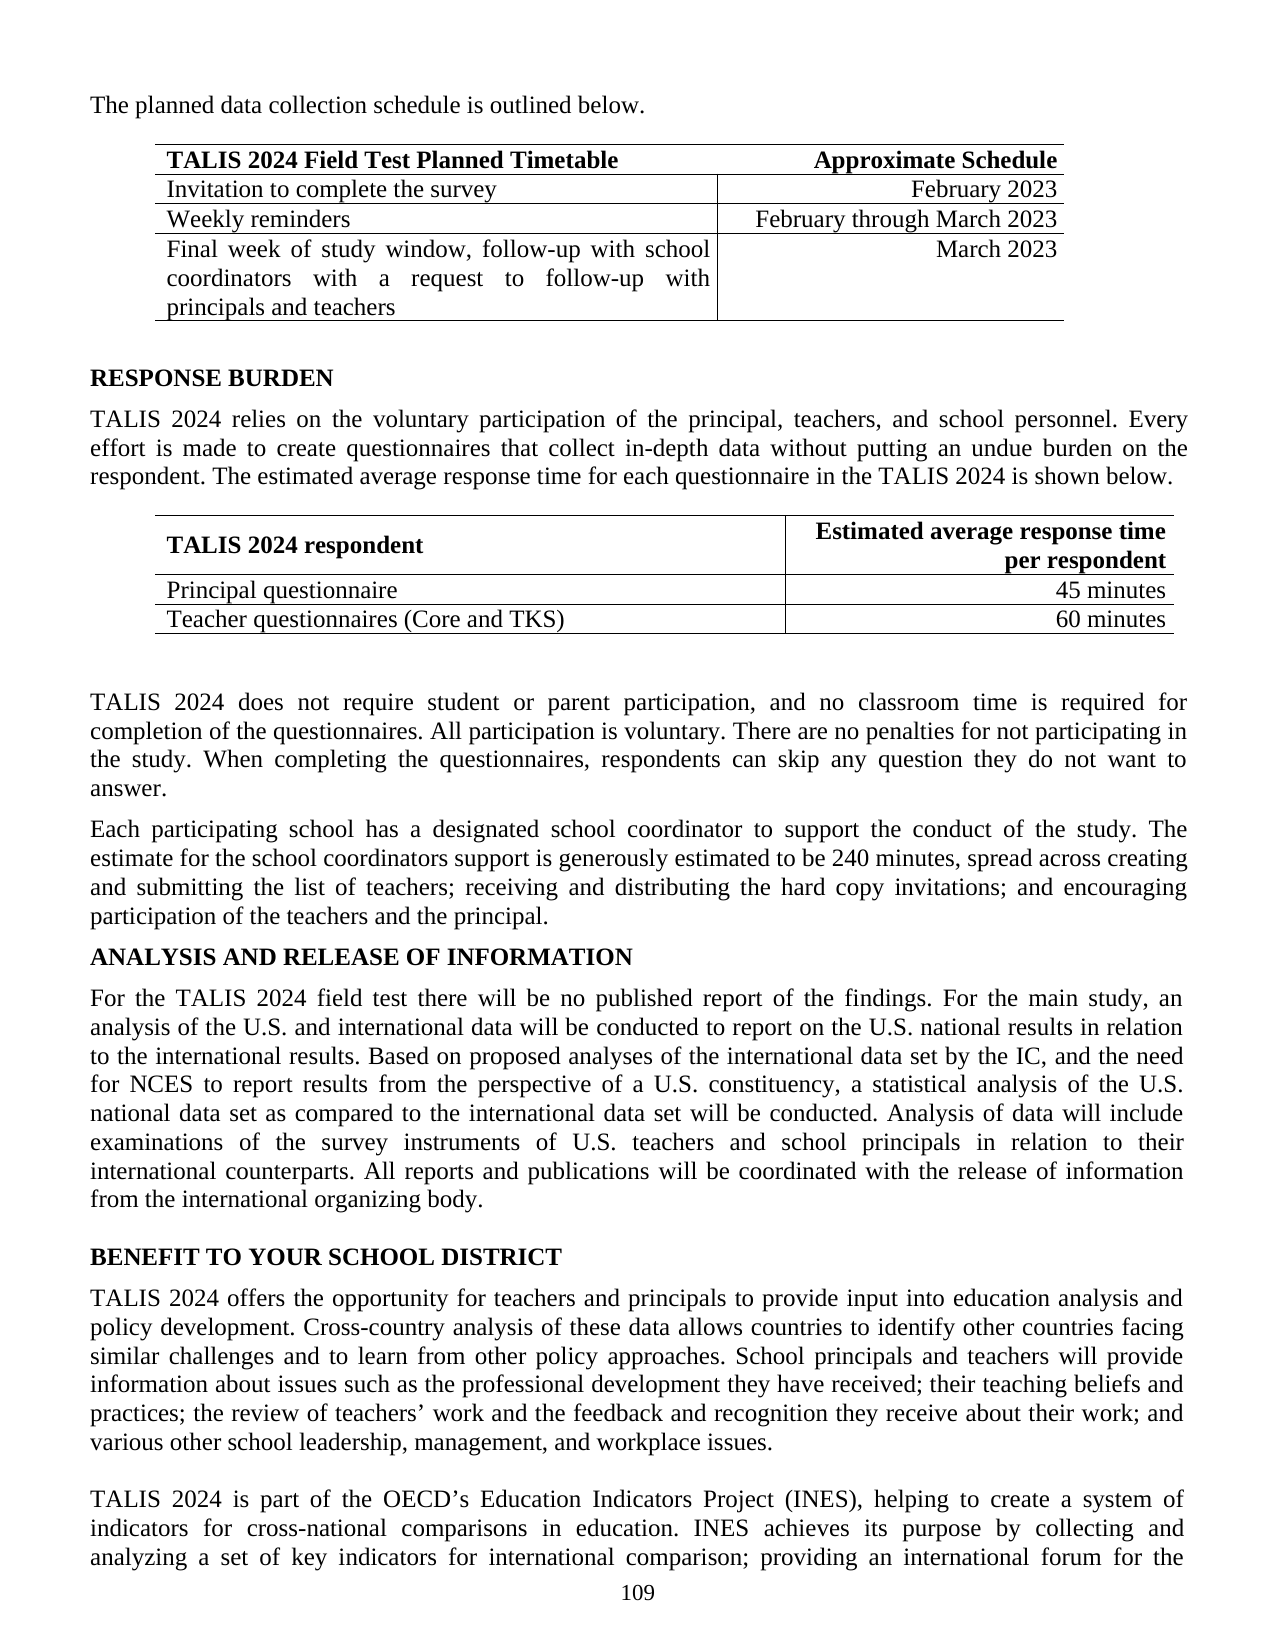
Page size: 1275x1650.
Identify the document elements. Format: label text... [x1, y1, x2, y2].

table_cell 45 minutes [786, 575, 1173, 603]
text TALIS 2024 offers the opportunity for teachers and principals to provide input into education analysis and policy development. Cross-country analysis of these data allows countries to identify other countries facing similar challenges and to learn from other policy approaches. School principals and teachers will provide information about issues such as the professional development they have received; their teaching beliefs and practices; the review of teachers’ work and the feedback and recognition they receive about their work; and various other school leadership, management, and workplace issues. [90, 1283, 1185, 1456]
table_cell February through March 2023 [718, 204, 1064, 233]
table_cell March 2023 [718, 234, 1064, 320]
text Each participating school has a designated school coordinator to support the conduct of the study. The estimate for the school coordinators support is generously estimated to be 240 minutes, spread across creating and submitting the list of teachers; receiving and distributing the hard copy invitations; and encouraging participation of the teachers and the principal. [90, 814, 1189, 929]
table_cell Weekly reminders [155, 204, 717, 233]
table_header TALIS 2024 Field Test Planned Timetable [155, 145, 717, 173]
text TALIS 2024 relies on the voluntary participation of the principal, teachers, and school personnel. Every effort is made to create questionnaires that collect in-depth data without putting an undue burden on the respondent. The estimated average response time for each questionnaire in the TALIS 2024 is shown below. [90, 404, 1189, 490]
text TALIS 2024 does not require student or parent participation, and no classroom time is required for completion of the questionnaires. All participation is voluntary. There are no penalties for not participating in the study. When completing the questionnaires, respondents can skip any question they do not want to answer. [90, 687, 1189, 802]
text RESPONSE BURDEN [90, 363, 1189, 391]
table_cell Final week of study window, follow-up with school coordinators with a request to follow-up with principals and teachers [155, 234, 717, 320]
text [90, 1484, 1185, 1571]
table_header TALIS 2024 respondent [155, 516, 785, 574]
table_cell 60 minutes [786, 605, 1173, 633]
table_cell Invitation to complete the survey [155, 175, 717, 203]
text ANALYSIS AND RELEASE OF INFORMATION [90, 942, 1189, 971]
text The planned data collection schedule is outlined below. [90, 90, 1189, 119]
text BENEFIT TO YOUR SCHOOL DISTRICT [90, 1242, 1189, 1271]
table_header Estimated average response time per respondent [786, 516, 1173, 574]
table_header Approximate Schedule [718, 145, 1064, 173]
text For the TALIS 2024 field test there will be no published report of the findings. For the main study, an analysis of the U.S. and international data will be conducted to report on the U.S. national results in relation to the international results. Based on proposed analyses of the international data set by the IC, and the need for NCES to report results from the perspective of a U.S. constituency, a statistical analysis of the U.S. national data set as compared to the international data set will be conducted. Analysis of data will include examinations of the survey instruments of U.S. teachers and school principals in relation to their international counterparts. All reports and publications will be coordinated with the release of information from the international organizing body. [90, 983, 1185, 1213]
table_cell February 2023 [718, 175, 1064, 203]
table_cell Teacher questionnaires (Core and TKS) [155, 605, 785, 633]
table_cell Principal questionnaire [155, 575, 785, 603]
